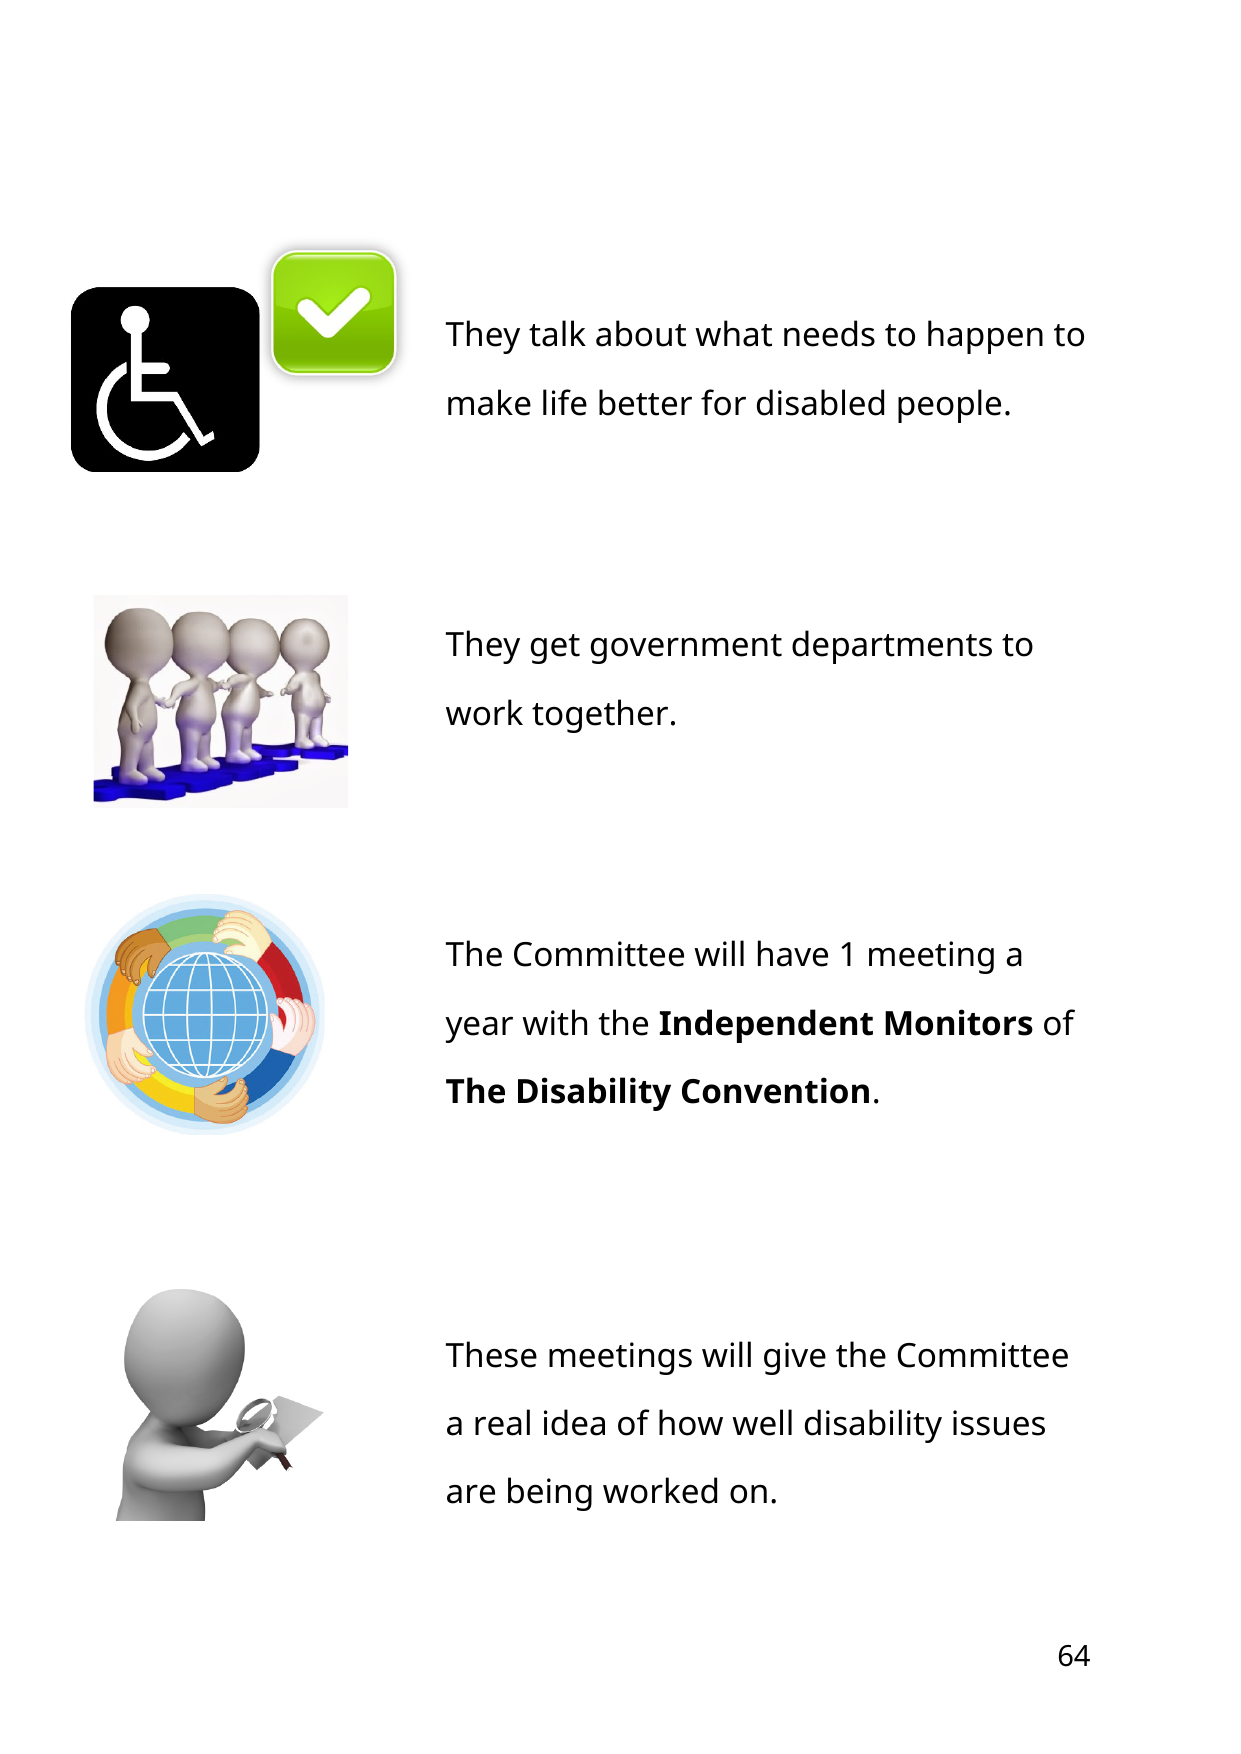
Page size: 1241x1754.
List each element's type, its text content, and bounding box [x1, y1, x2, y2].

picture [70, 222, 424, 472]
text The Committee will have 1 meeting a year with the Independent Monitors of The Disability Convention. [445, 931, 1090, 1113]
text These meetings will give the Committee a real idea of how well disability issues are being worked on. [445, 1332, 1090, 1514]
text They talk about what needs to happen to make life better for disabled people. [445, 311, 1090, 425]
text They get government departments to work together. [445, 621, 1090, 735]
picture [93, 595, 349, 808]
picture [96, 1274, 343, 1521]
